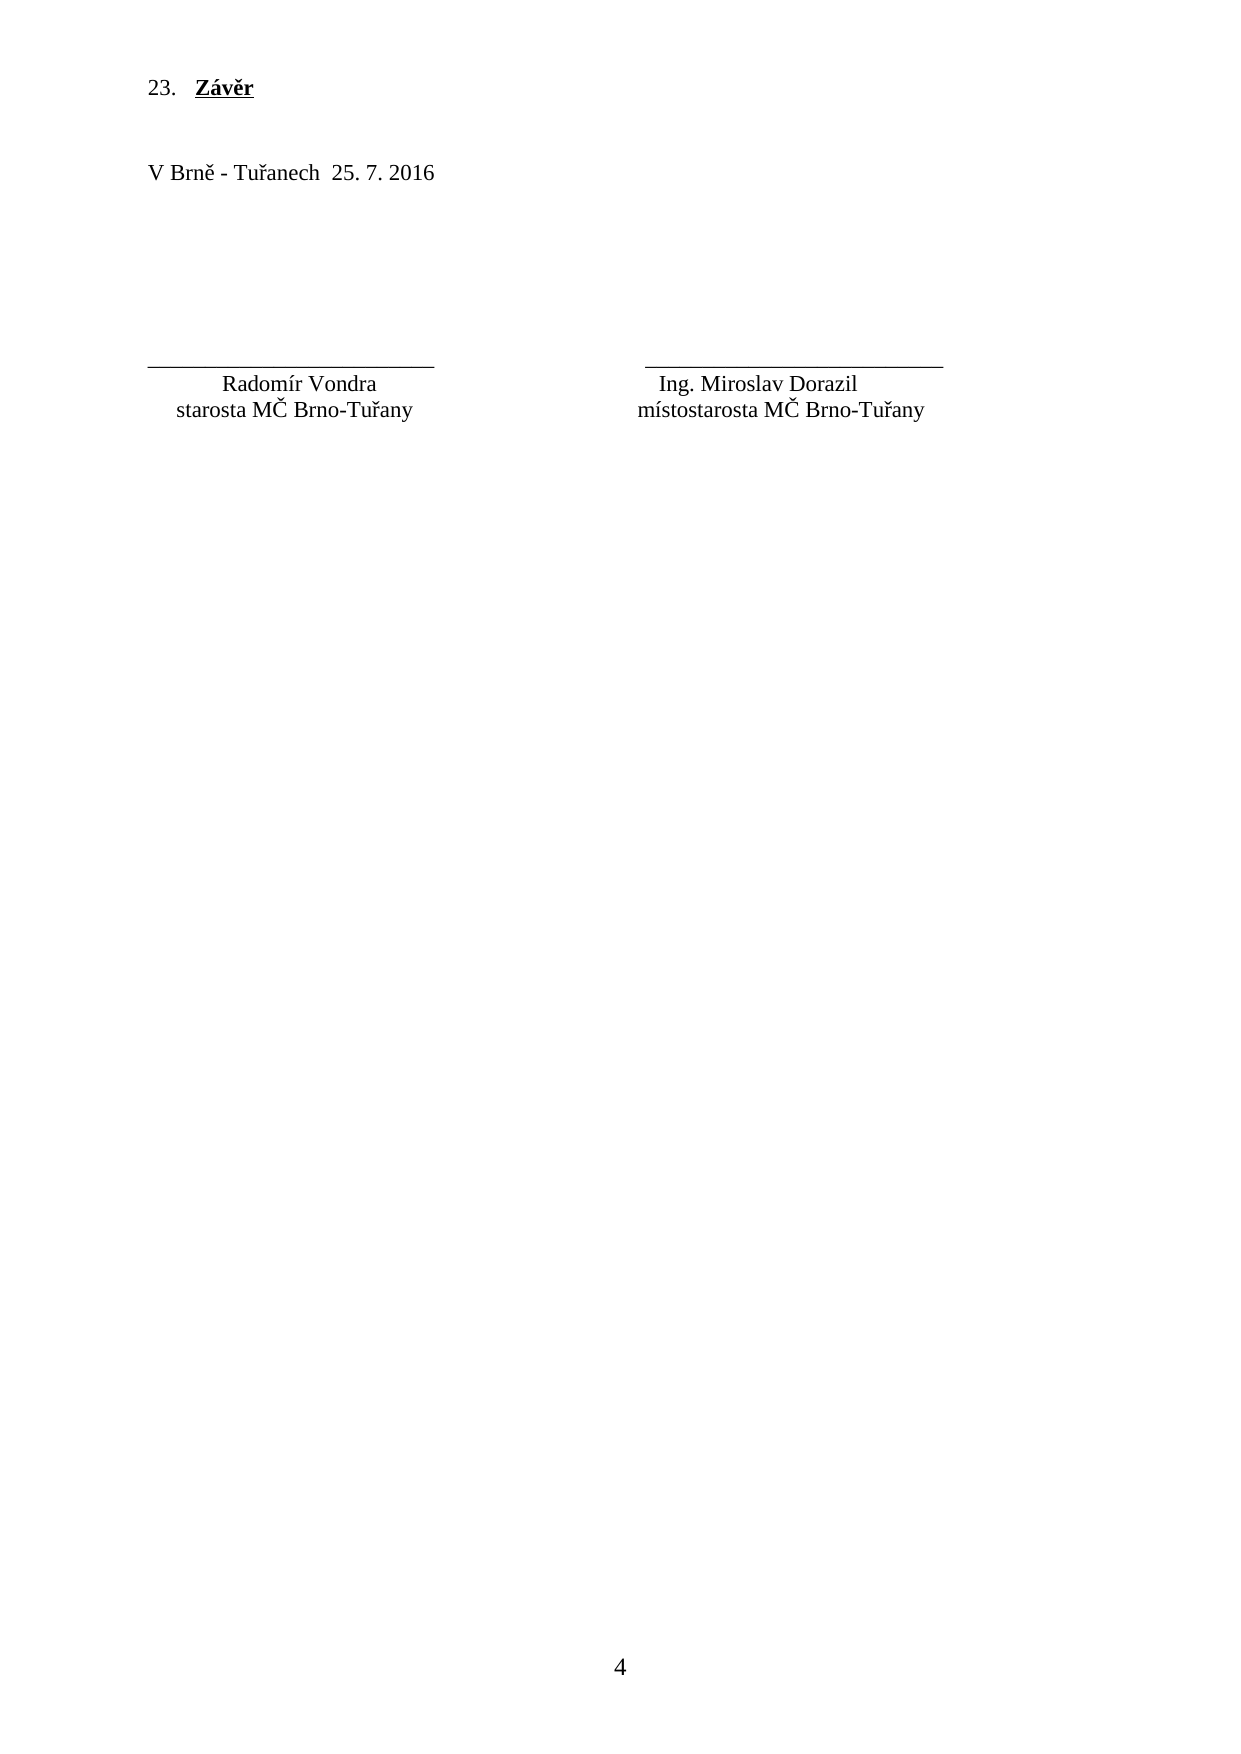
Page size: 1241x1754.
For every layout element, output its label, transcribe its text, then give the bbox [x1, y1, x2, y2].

text starosta MČ Brno-Tuřany místostarosta MČ Brno-Tuřany [148, 396, 1093, 423]
text Radomír Vondra Ing. Miroslav Dorazil [148, 370, 1093, 396]
text _________________________ __________________________ [148, 344, 1093, 370]
text V Brně - Tuřanech 25. 7. 2016 [148, 159, 1093, 186]
subtitle Závěr [148, 74, 1093, 100]
